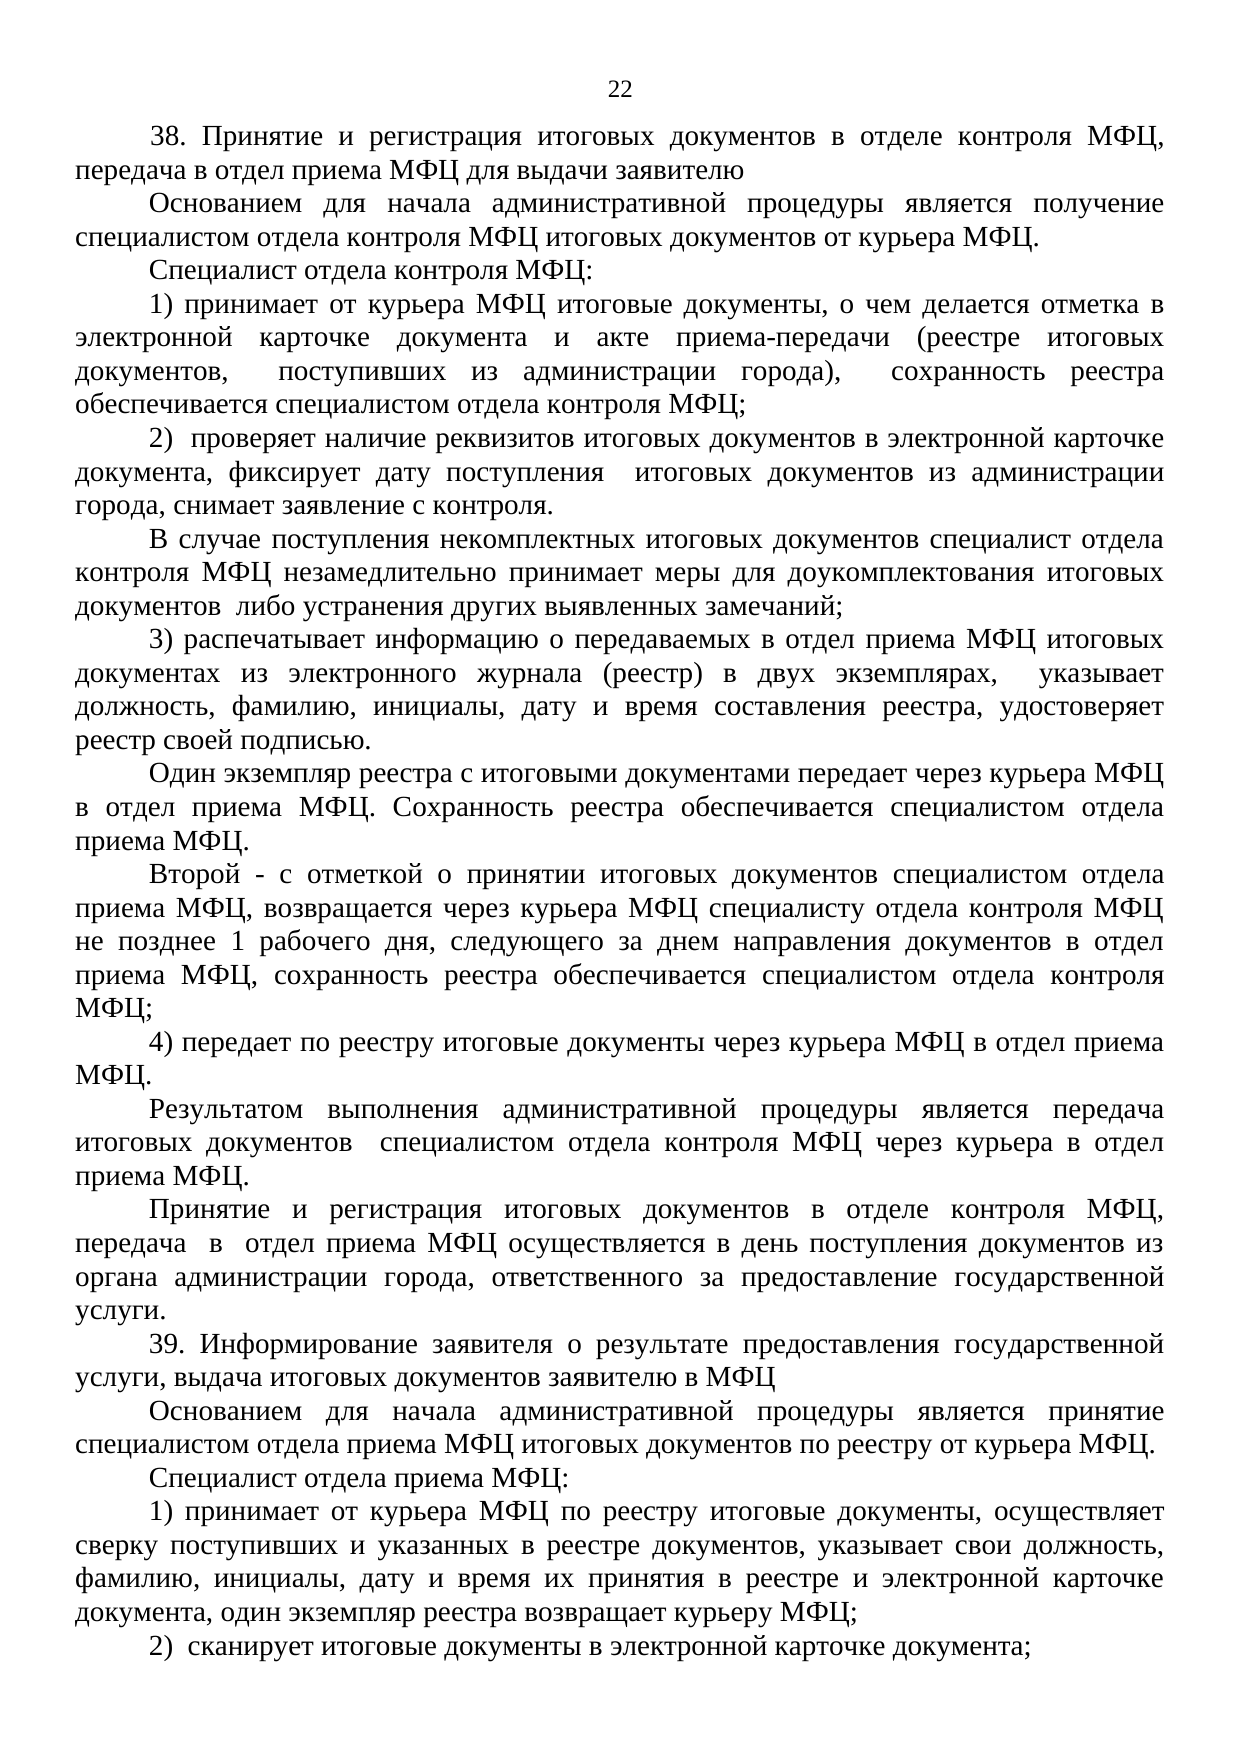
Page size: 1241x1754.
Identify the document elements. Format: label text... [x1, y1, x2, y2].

text В случае поступления некомплектных итоговых документов специалист отдела контроля МФЦ незамедлительно принимает меры для доукомплектования итоговых документов либо устранения других выявленных замечаний; [75, 521, 1165, 621]
text Второй - с отметкой о принятии итоговых документов специалистом отдела приема МФЦ, возвращается через курьера МФЦ специалисту отдела контроля МФЦ не позднее 1 рабочего дня, следующего за днем направления документов в отдел приема МФЦ, сохранность реестра обеспечивается специалистом отдела контроля МФЦ; [75, 856, 1165, 1024]
text 2) сканирует итоговые документы в электронной карточке документа; [75, 1628, 1165, 1661]
text Специалист отдела контроля МФЦ: [75, 252, 1165, 286]
text Результатом выполнения административной процедуры является передача итоговых документов специалистом отдела контроля МФЦ через курьера в отдел приема МФЦ. [75, 1091, 1165, 1192]
text 1) принимает от курьера МФЦ по реестру итоговые документы, осуществляет сверку поступивших и указанных в реестре документов, указывает свои должность, фамилию, инициалы, дату и время их принятия в реестре и электронной карточке документа, один экземпляр реестра возвращает курьеру МФЦ; [75, 1493, 1165, 1628]
text Один экземпляр реестра с итоговыми документами передает через курьера МФЦ в отдел приема МФЦ. Сохранность реестра обеспечивается специалистом отдела приема МФЦ. [75, 756, 1165, 856]
text 2) проверяет наличие реквизитов итоговых документов в электронной карточке документа, фиксирует дату поступления итоговых документов из администрации города, снимает заявление с контроля. [75, 420, 1165, 521]
text Принятие и регистрация итоговых документов в отделе контроля МФЦ, передача в отдел приема МФЦ осуществляется в день поступления документов из органа администрации города, ответственного за предоставление государственной услуги. [75, 1192, 1165, 1326]
text 38. Принятие и регистрация итоговых документов в отделе контроля МФЦ, передача в отдел приема МФЦ для выдачи заявителю [75, 118, 1165, 185]
text Основанием для начала административной процедуры является получение специалистом отдела контроля МФЦ итоговых документов от курьера МФЦ. [75, 185, 1165, 252]
text Основанием для начала административной процедуры является принятие специалистом отдела приема МФЦ итоговых документов по реестру от курьера МФЦ. [75, 1393, 1165, 1460]
text 1) принимает от курьера МФЦ итоговые документы, о чем делается отметка в электронной карточке документа и акте приема-передачи (реестре итоговых документов, поступивших из администрации города), сохранность реестра обеспечивается специалистом отдела контроля МФЦ; [75, 286, 1165, 420]
text 3) распечатывает информацию о передаваемых в отдел приема МФЦ итоговых документах из электронного журнала (реестр) в двух экземплярах, указывает должность, фамилию, инициалы, дату и время составления реестра, удостоверяет реестр своей подписью. [75, 621, 1165, 756]
text 4) передает по реестру итоговые документы через курьера МФЦ в отдел приема МФЦ. [75, 1024, 1165, 1091]
text Специалист отдела приема МФЦ: [75, 1460, 1165, 1493]
text 39. Информирование заявителя о результате предоставления государственной услуги, выдача итоговых документов заявителю в МФЦ [75, 1326, 1165, 1393]
